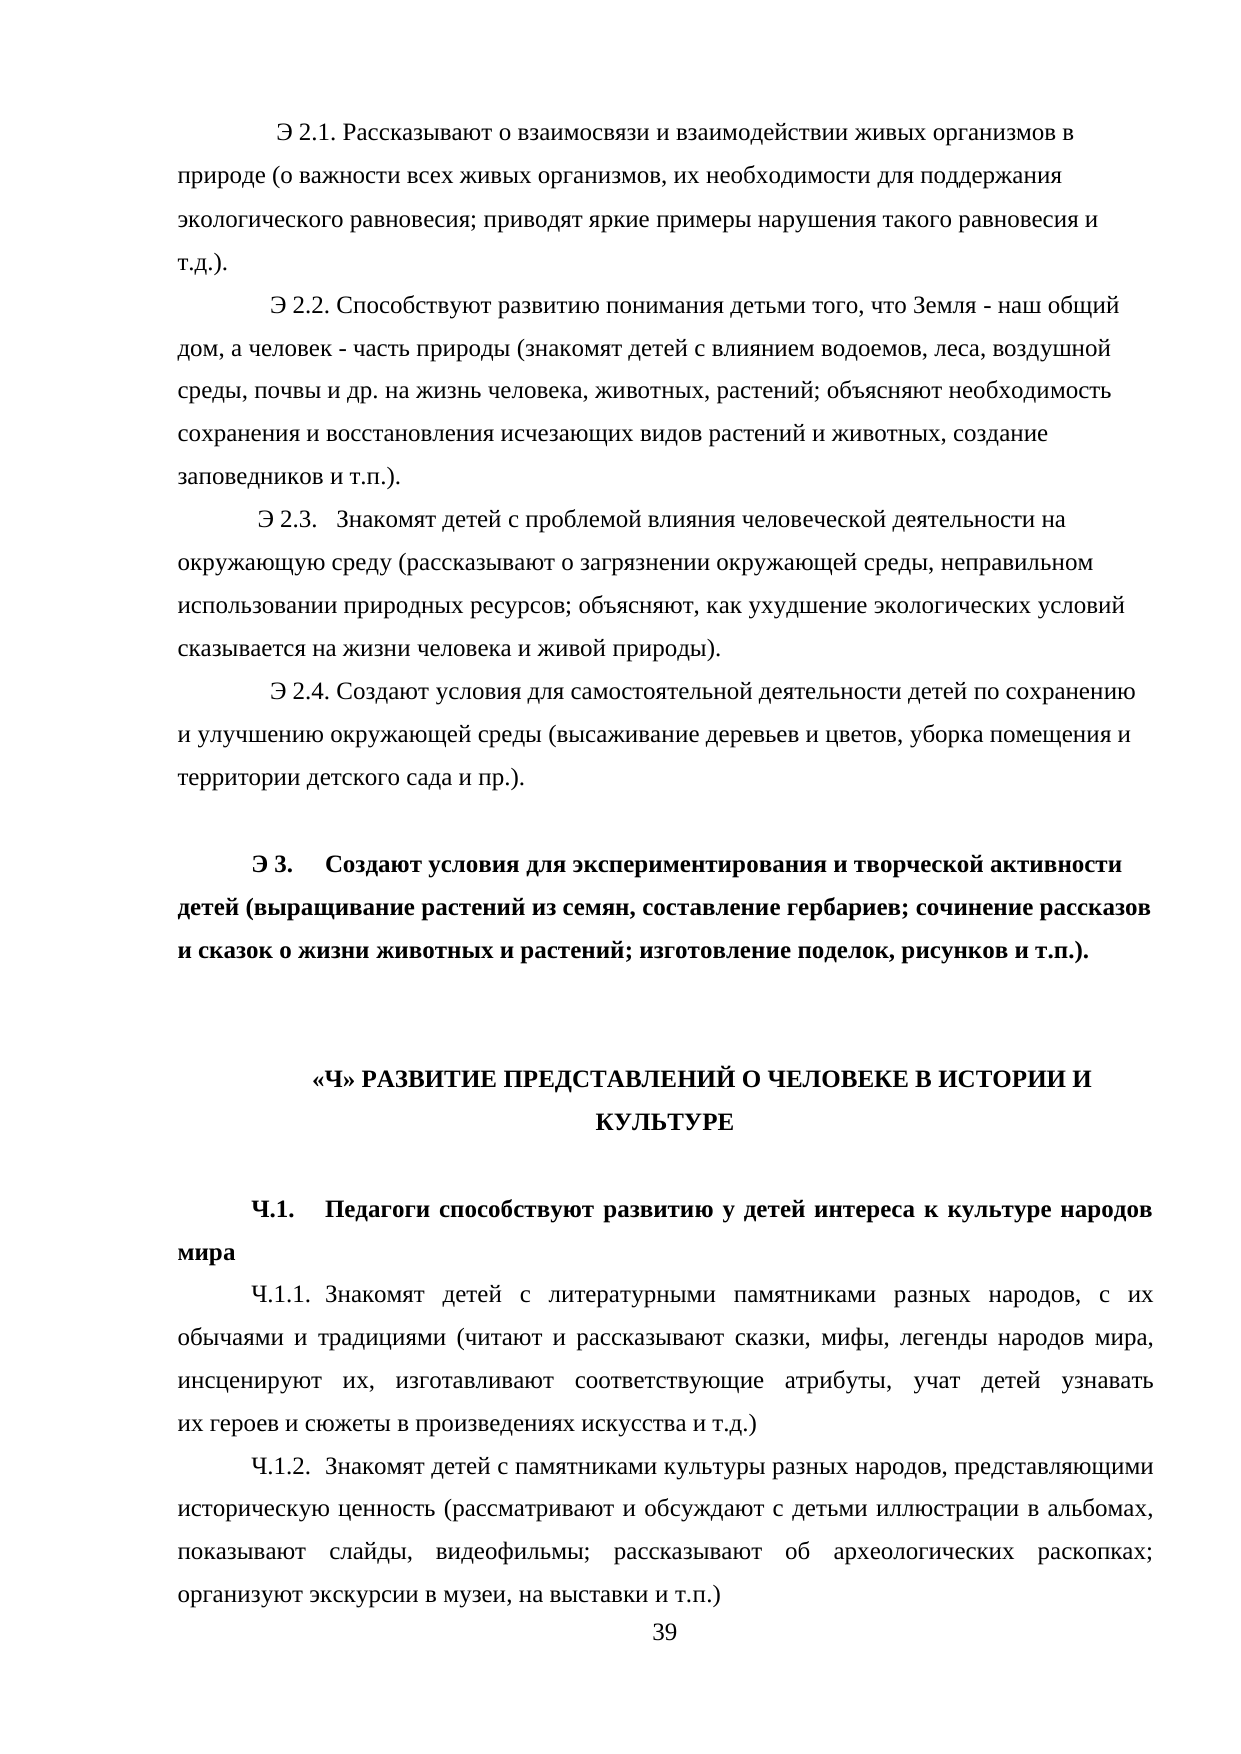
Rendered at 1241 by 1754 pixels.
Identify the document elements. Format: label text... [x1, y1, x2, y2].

text Ч.1. Педагоги способствуют развитию у детей интереса к культуре народов мира [177, 1194, 1157, 1265]
text организуют экскурсии в музеи, на выставки и т.п.) 39 [177, 1579, 724, 1646]
text «Ч» РАЗВИТИЕ ПРЕДСТАВЛЕНИЙ О ЧЕЛОВЕКЕ В ИСТОРИИ И [312, 1064, 1154, 1093]
text Э 2.4. Создают условия для самостоятельной деятельности детей по сохранению и улучшению окружающей среды (высаживание деревьев и цветов, уборка помещения и территории детского сада и пр.). [177, 676, 1139, 791]
text Э 3. Создают условия для экспериментирования и творческой активности детей (выращивание растений из семян, составление гербариев; сочинение рассказов и сказок о жизни животных и растений; изготовление поделок, рисунков и т.п.). [177, 849, 1155, 964]
text Э 2.3. Знакомят детей с проблемой влияния человеческой деятельности на окружающую среду (рассказывают о загрязнении окружающей среды, неправильном использовании природных ресурсов; объясняют, как ухудшение экологических условий сказывается на жизни человека и живой природы). [177, 504, 1127, 661]
text Э 2.2. Способствуют развитию понимания детьми того, что Земля - наш общий дом, а человек - часть природы (знакомят детей с влиянием водоемов, леса, воздушной среды, почвы и др. на жизнь человека, животных, растений; объясняют необходимость сохранения и восстановления исчезающих видов растений и животных, создание заповедников и т.п.). [177, 290, 1124, 490]
text КУЛЬТУРЕ [595, 1107, 1154, 1136]
text природе (о важности всех живых организмов, их необходимости для поддержания экологического равновесия; приводят яркие примеры нарушения такого равновесия и т.д.). [177, 161, 1102, 276]
text Ч.1.2. Знакомят детей с памятниками культуры разных народов, представляющими историческую ценность (рассматривают и обсуждают с детьми иллюстрации в альбомах, показывают слайды, видеофильмы; рассказывают об археологических раскопках; [177, 1451, 1153, 1565]
text Э 2.1. Рассказывают о взаимосвязи и взаимодействии живых организмов в [276, 117, 1154, 146]
text Ч.1.1. Знакомят детей с литературными памятниками разных народов, с их обычаями и традициями (читают и рассказывают сказки, мифы, легенды народов мира, инсценируют их, изготавливают соответствующие атрибуты, учат детей узнавать их героев и сюжеты в произведениях искусства и т.д.) [177, 1279, 1154, 1437]
